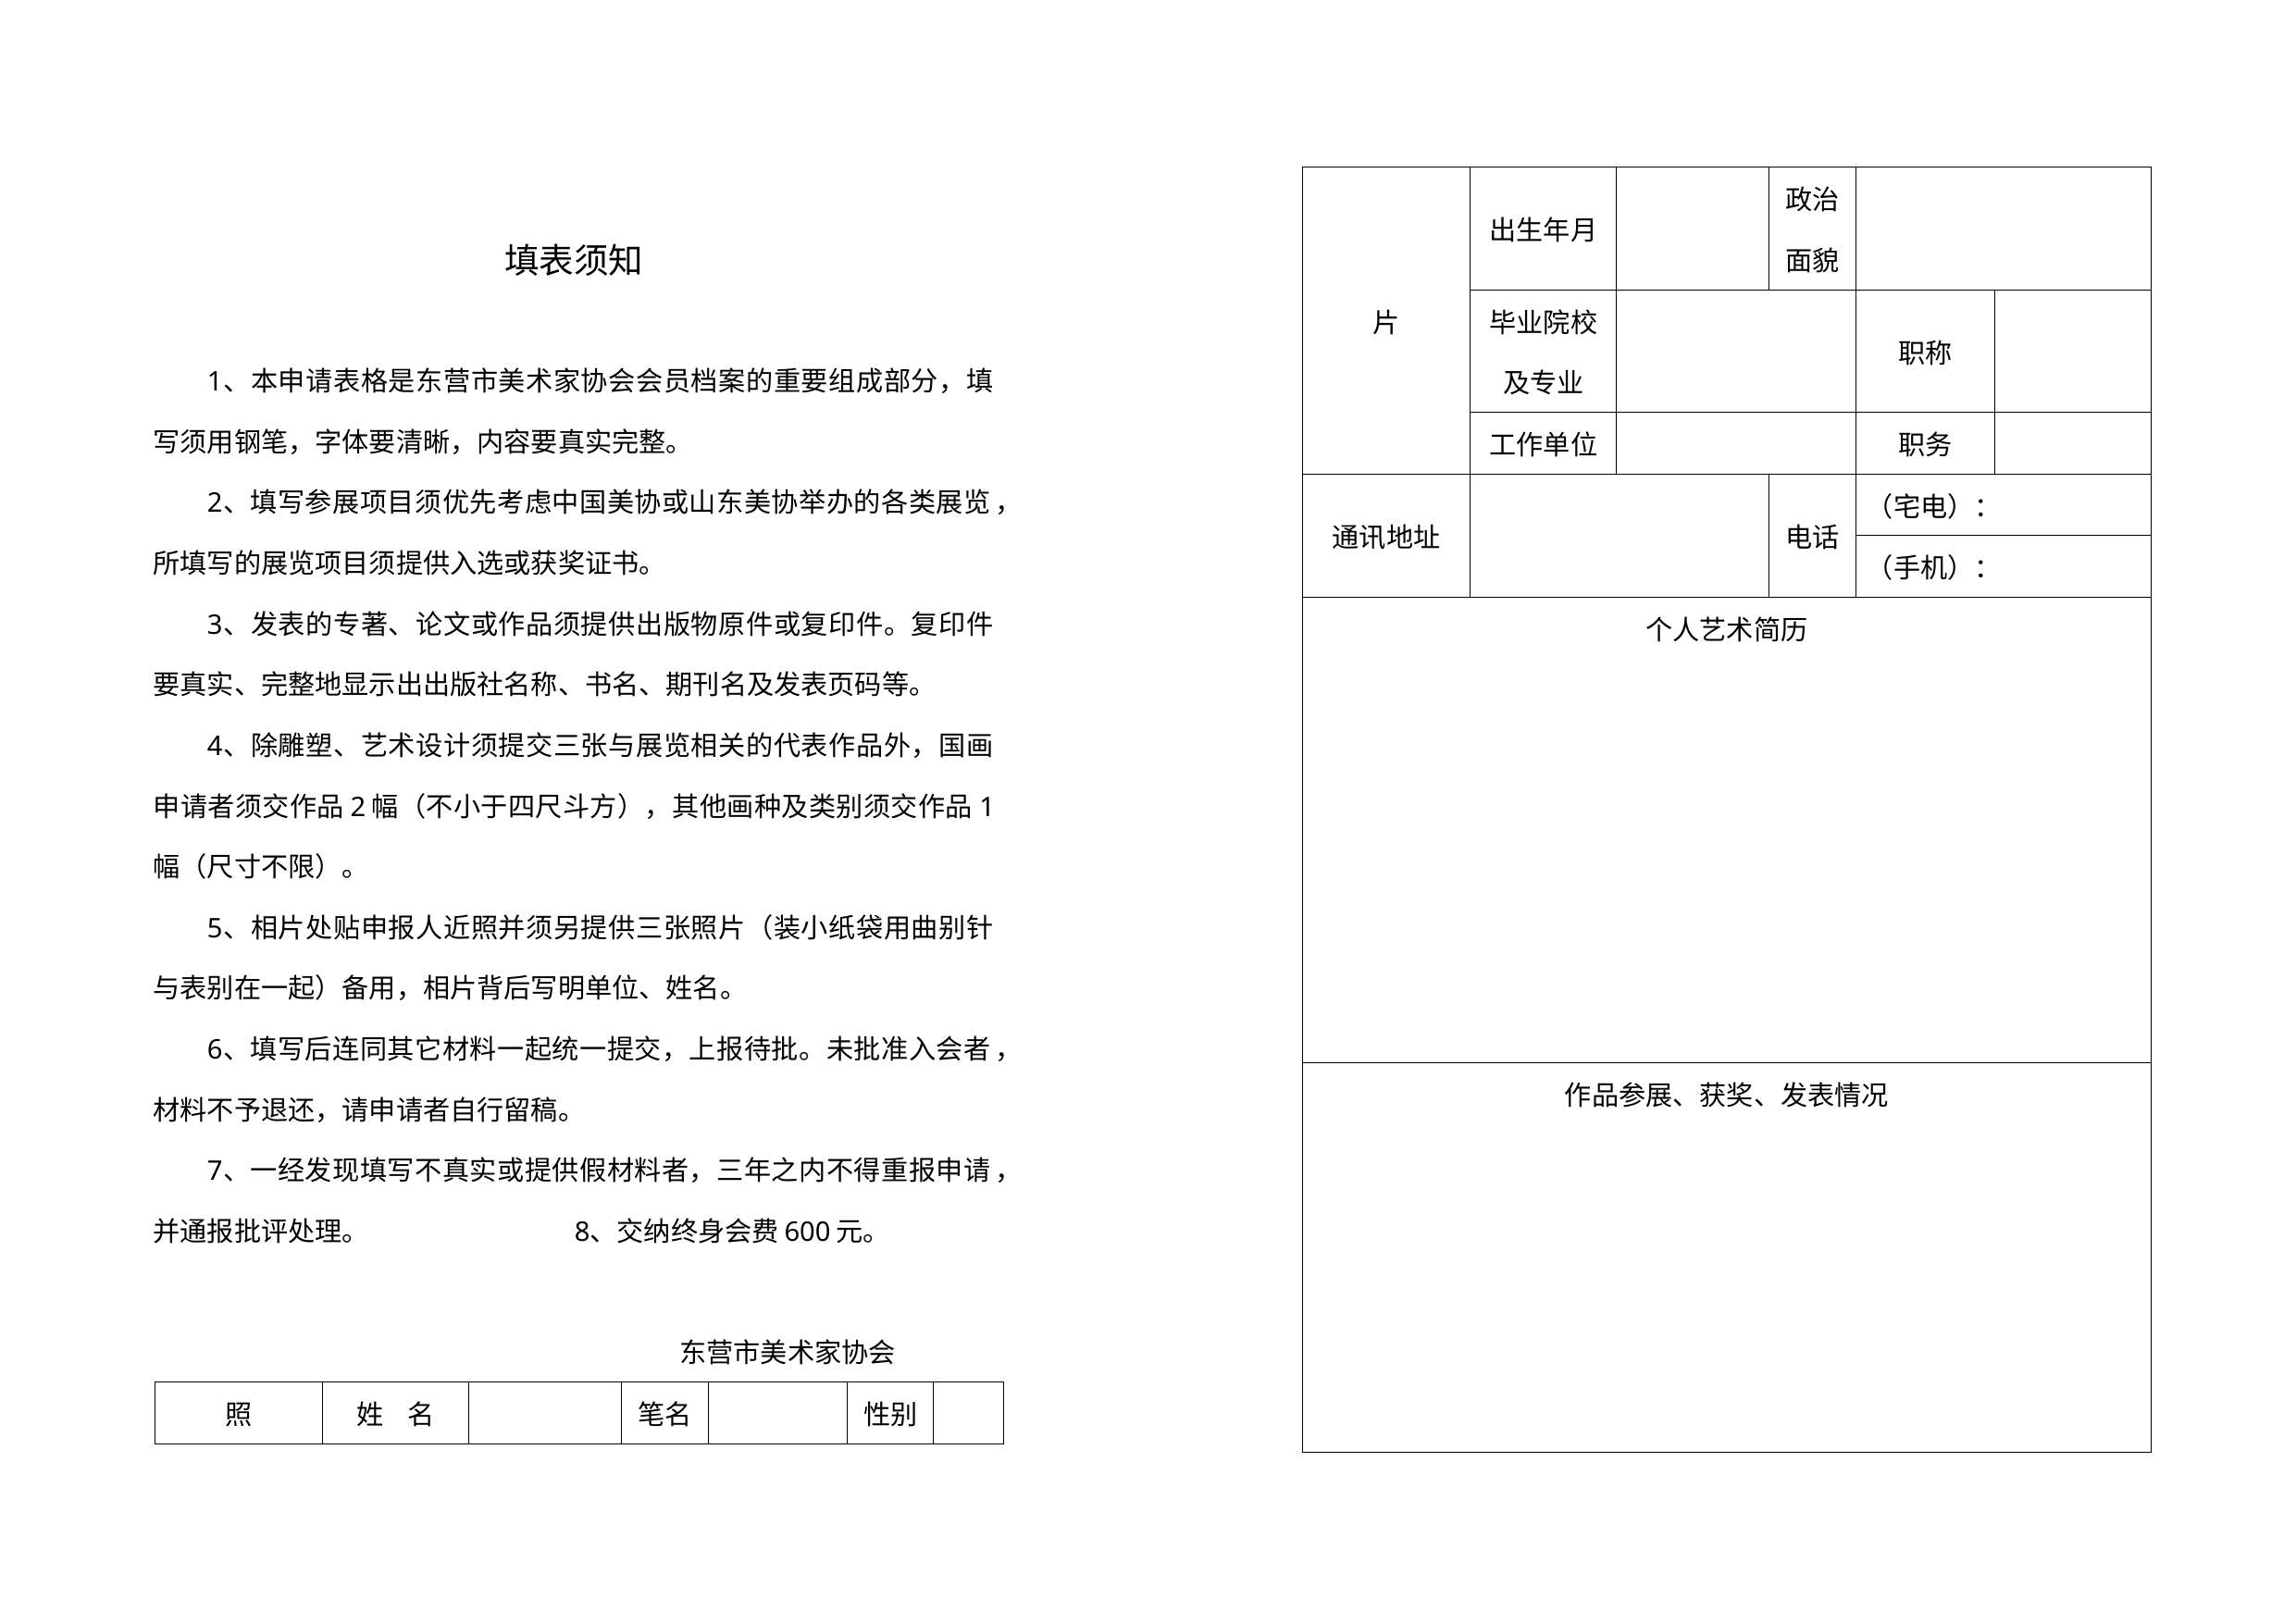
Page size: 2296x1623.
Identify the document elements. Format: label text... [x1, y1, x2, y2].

table_header [934, 1382, 1003, 1443]
table_cell [1617, 167, 1769, 290]
table_cell [1617, 413, 1855, 474]
table_cell （手机）： [1856, 536, 2151, 597]
table_cell 职称 [1856, 291, 1994, 412]
text 3、发表的专著、论文或作品须提供出版物原件或复印件。复印件要真实、完整地显示出出版社名称、书名、期刊名及发表页码等。 [153, 592, 995, 713]
table_cell 职务 [1856, 413, 1994, 474]
table_cell [1856, 167, 2151, 290]
text 东营市美术家协会 [153, 1320, 995, 1381]
text 填表须知 [153, 228, 995, 289]
table_cell 电话 [1769, 475, 1855, 597]
table_cell 工作单位 [1471, 413, 1616, 474]
table_cell 通讯地址 [1303, 475, 1470, 597]
table_cell 政治面貌 [1769, 167, 1855, 290]
table_cell 出生年月 [1471, 167, 1616, 290]
table_cell 毕业院校及专业 [1471, 291, 1616, 412]
table_cell [1471, 475, 1769, 597]
table_header 笔名 [622, 1382, 708, 1443]
table_header [709, 1382, 847, 1443]
text 6、填写后连同其它材料一起统一提交，上报待批。未批准入会者，材料不予退还，请申请者自行留稿。 [153, 1017, 995, 1138]
text 2、填写参展项目须优先考虑中国美协或山东美协举办的各类展览，所填写的展览项目须提供入选或获奖证书。 [153, 470, 995, 592]
text 1、本申请表格是东营市美术家协会会员档案的重要组成部分，填写须用钢笔，字体要清晰，内容要真实完整。 [153, 349, 995, 470]
table_header 照 片 [155, 1382, 322, 1443]
table_cell 作品参展、获奖、发表情况 [1303, 1063, 2151, 1452]
text 5、相片处贴申报人近照并须另提供三张照片（装小纸袋用曲别针与表别在一起）备用，相片背后写明单位、姓名。 [153, 896, 995, 1017]
table_cell [1617, 291, 1855, 412]
text 7、一经发现填写不真实或提供假材料者，三年之内不得重报申请，并通报批评处理。 8、交纳终身会费600元。 [153, 1138, 995, 1260]
text 4、除雕塑、艺术设计须提交三张与展览相关的代表作品外，国画申请者须交作品2幅（不小于四尺斗方），其他画种及类别须交作品1幅（尺寸不限）。 [153, 713, 995, 896]
table_cell （宅电）： [1856, 475, 2151, 535]
table_cell [1995, 413, 2151, 474]
table_cell 个人艺术简历 [1303, 598, 2151, 1062]
table_header [469, 1382, 621, 1443]
table_header 性别 [848, 1382, 933, 1443]
table_header 姓 名 [323, 1382, 468, 1443]
table_cell [1995, 291, 2151, 412]
table_header 照 片 [1303, 167, 1470, 474]
